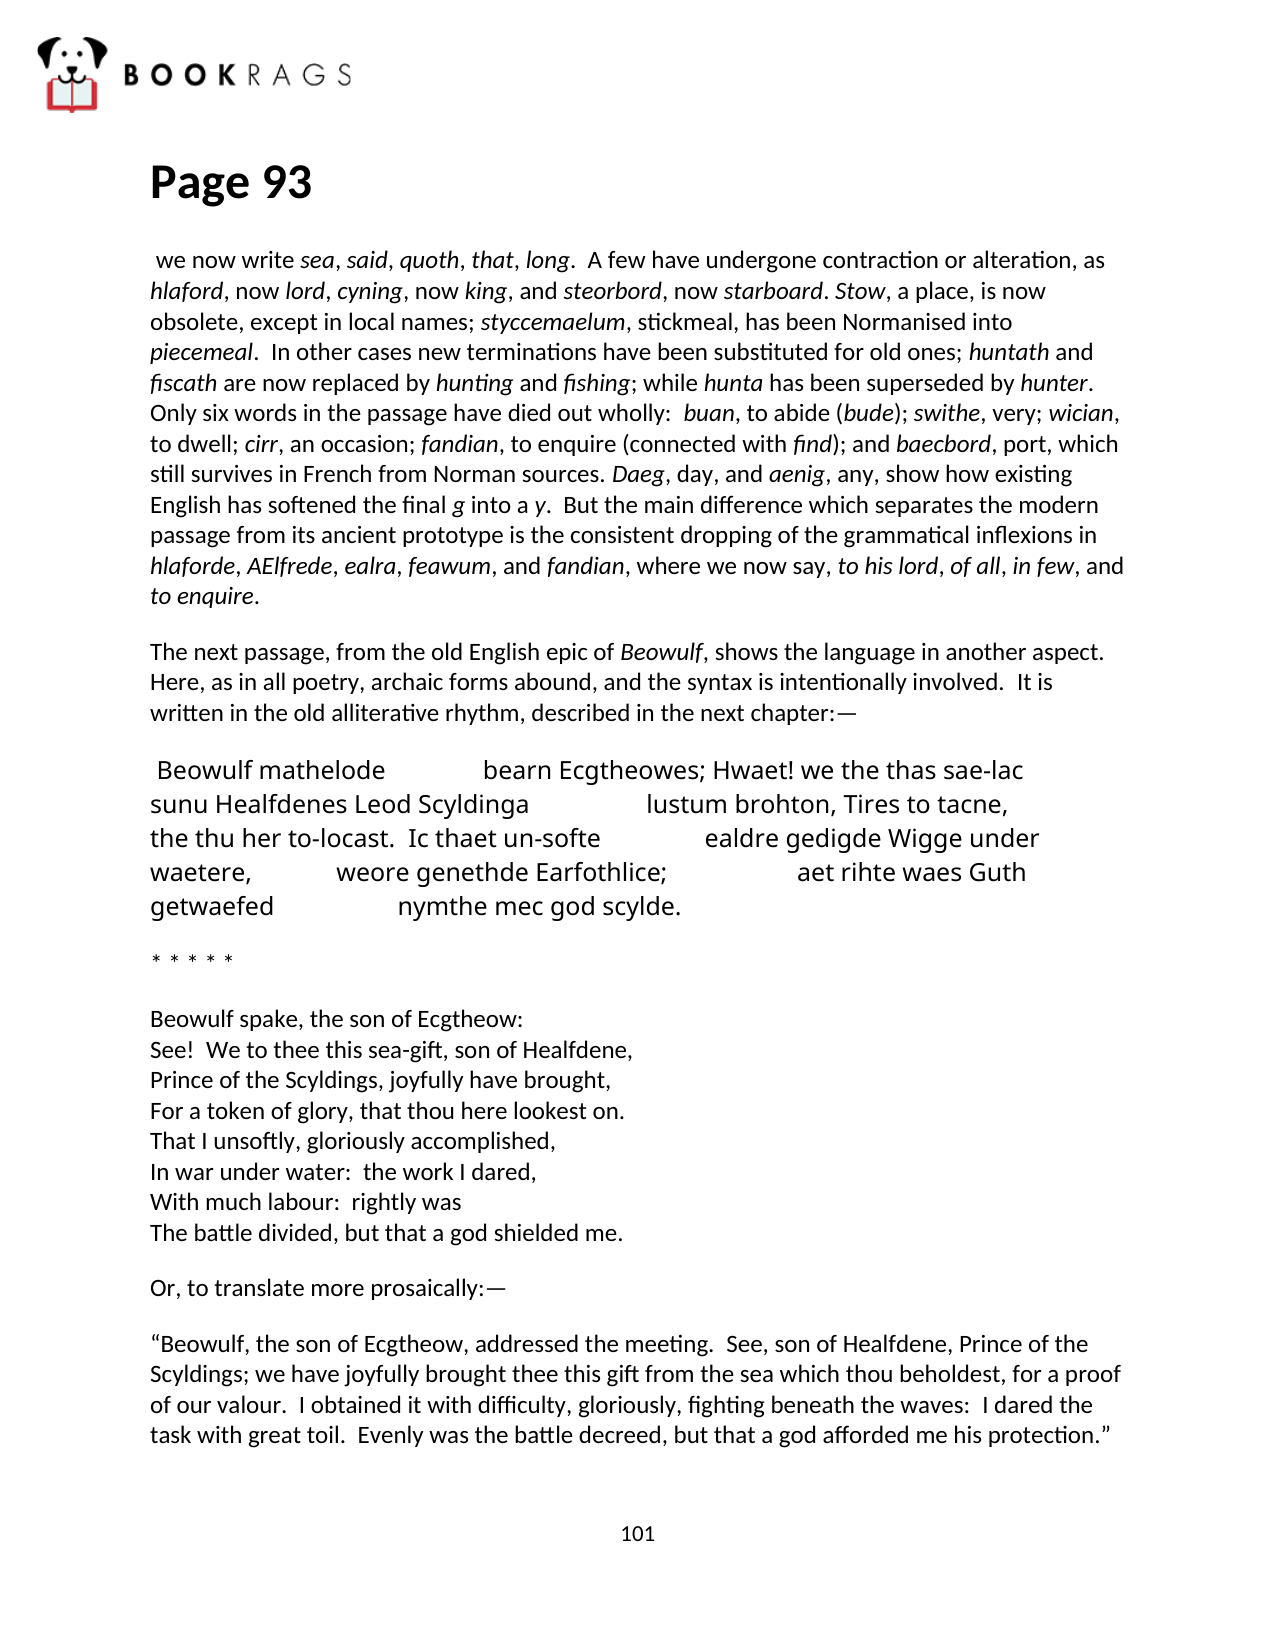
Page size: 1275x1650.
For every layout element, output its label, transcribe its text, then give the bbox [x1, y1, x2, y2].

text we now write sea, said, quoth, that, long. A few have undergone contraction or alteration, as hlaford, now lord, cyning, now king, and steorbord, now starboard. Stow, a place, is now obsolete, except in local names; styccemaelum, stickmeal, has been Normanised into piecemeal. In other cases new terminations have been substituted for old ones; huntath and fiscath are now replaced by hunting and fishing; while hunta has been superseded by hunter. Only six words in the passage have died out wholly: buan, to abide (bude); swithe, very; wician, to dwell; cirr, an occasion; fandian, to enquire (connected with find); and baecbord, port, which still survives in French from Norman sources. Daeg, day, and aenig, any, show how existing English has softened the final g into a y. But the main difference which separates the modern passage from its ancient prototype is the consistent dropping of the grammatical inflexions in hlaforde, AElfrede, ealra, feawum, and fandian, where we now say, to his lord, of all, in few, and to enquire. [150, 244, 1125, 611]
text Page 93 [150, 150, 1125, 211]
text Beowulf spake, the son of Ecgtheow: See! We to thee this sea-gift, son of Healfdene, Prince of the Scyldings, joyfully have brought, For a token of glory, that thou here lookest on. That I unsoftly, gloriously accomplished, In war under water: the work I dared, With much labour: rightly was The battle divided, but that a god shielded me. [150, 1003, 1125, 1247]
text Beowulf mathelode bearn Ecgtheowes; Hwaet! we the thas sae-lac sunu Healfdenes Leod Scyldinga lustum brohton, Tires to tacne, the thu her to-locast. Ic thaet un-softe ealdre gedigde Wigge under waetere, weore genethde Earfothlice; aet rihte waes Guth getwaefed nymthe mec god scylde. [150, 752, 1125, 923]
text “Beowulf, the son of Ecgtheow, addressed the meeting. See, son of Healfdene, Prince of the Scyldings; we have joyfully brought thee this gift from the sea which thou beholdest, for a proof of our valour. I obtained it with difficulty, gloriously, fighting beneath the waves: I dared the task with great toil. Evenly was the battle decreed, but that a god afforded me his protection.” [150, 1328, 1125, 1450]
picture [37, 37, 351, 113]
text The next passage, from the old English epic of Beowulf, shows the language in another aspect. Here, as in all poetry, archaic forms abound, and the syntax is intentionally involved. It is written in the old alliterative rhythm, described in the next chapter:—­ [150, 636, 1125, 727]
text * * * * * [150, 948, 1125, 978]
text Or, to translate more prosaically:—­ [150, 1272, 1125, 1303]
